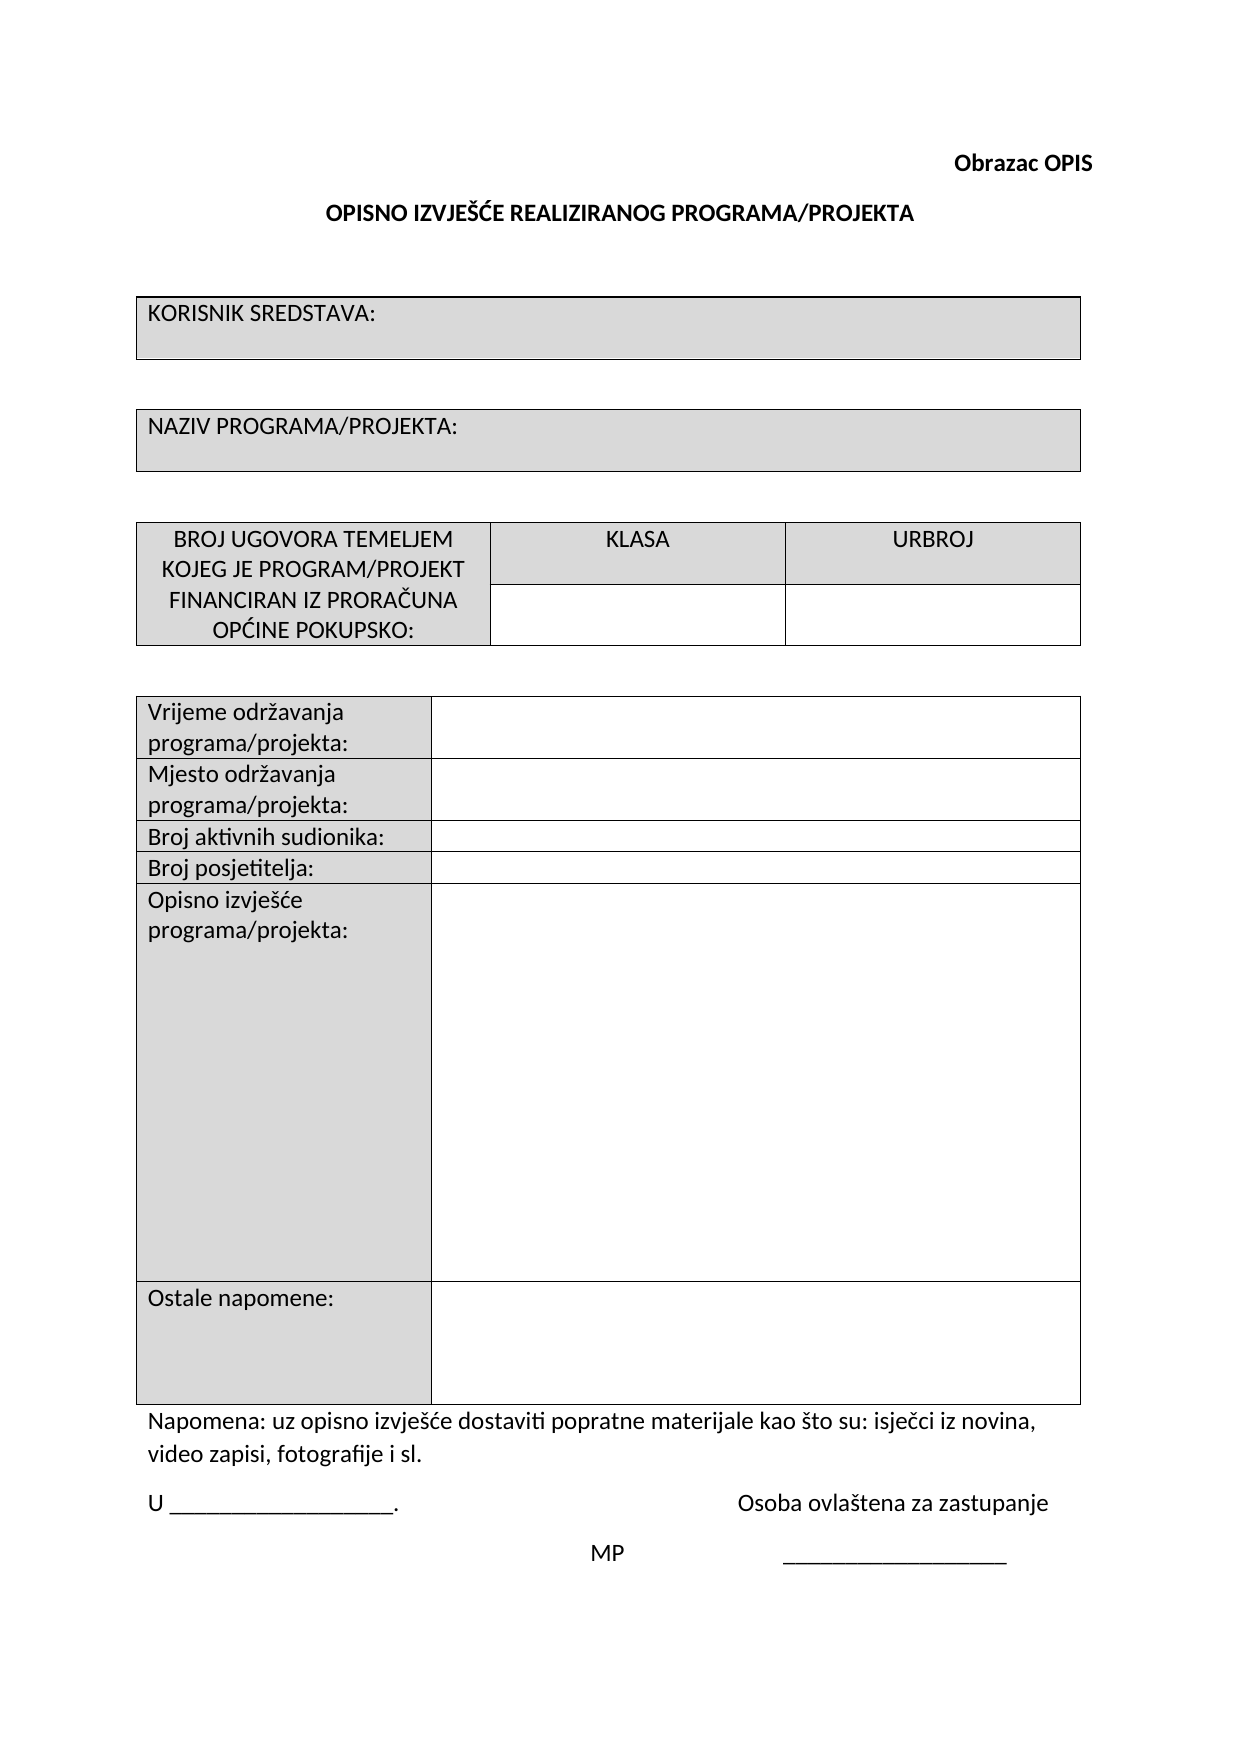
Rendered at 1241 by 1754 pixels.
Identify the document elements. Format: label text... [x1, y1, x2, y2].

table_cell [491, 585, 785, 645]
text MP __________________ [516, 1537, 1093, 1567]
table_cell [786, 585, 1080, 645]
table_header KORISNIK SREDSTAVA: [137, 298, 1080, 358]
text U __________________. Osoba ovlaštena za zastupanje [148, 1487, 1093, 1518]
table_cell [432, 1282, 1080, 1404]
table_cell Opisno izvješće programa/projekta: [137, 884, 431, 1281]
table_header NAZIV PROGRAMA/PROJEKTA: [137, 410, 1080, 471]
table_header BROJ UGOVORA TEMELJEM KOJEG JE PROGRAM/PROJEKT FINANCIRAN IZ PRORAČUNA OPĆINE POKUPSKO: [137, 523, 490, 645]
table_header Vrijeme održavanja programa/projekta: [137, 697, 431, 758]
table_header KLASA [491, 523, 785, 584]
text OPISNO IZVJEŠĆE REALIZIRANOG PROGRAMA/PROJEKTA [148, 197, 1093, 228]
table_cell [432, 852, 1080, 883]
table_cell Broj posjetitelja: [137, 852, 431, 883]
table_cell Broj aktivnih sudionika: [137, 821, 431, 851]
text Napomena: uz opisno izvješće dostaviti popratne materijale kao što su: isječci iz novina, video zapisi, fotografije i sl. [148, 1405, 1093, 1468]
table_header URBROJ [786, 523, 1080, 584]
table_cell [432, 884, 1080, 1281]
text Obrazac OPIS [148, 148, 1093, 178]
table_cell Ostale napomene: [137, 1282, 431, 1404]
table_cell [432, 821, 1080, 851]
table_header [432, 697, 1080, 758]
table_cell [432, 759, 1080, 820]
table_cell Mjesto održavanja programa/projekta: [137, 759, 431, 820]
